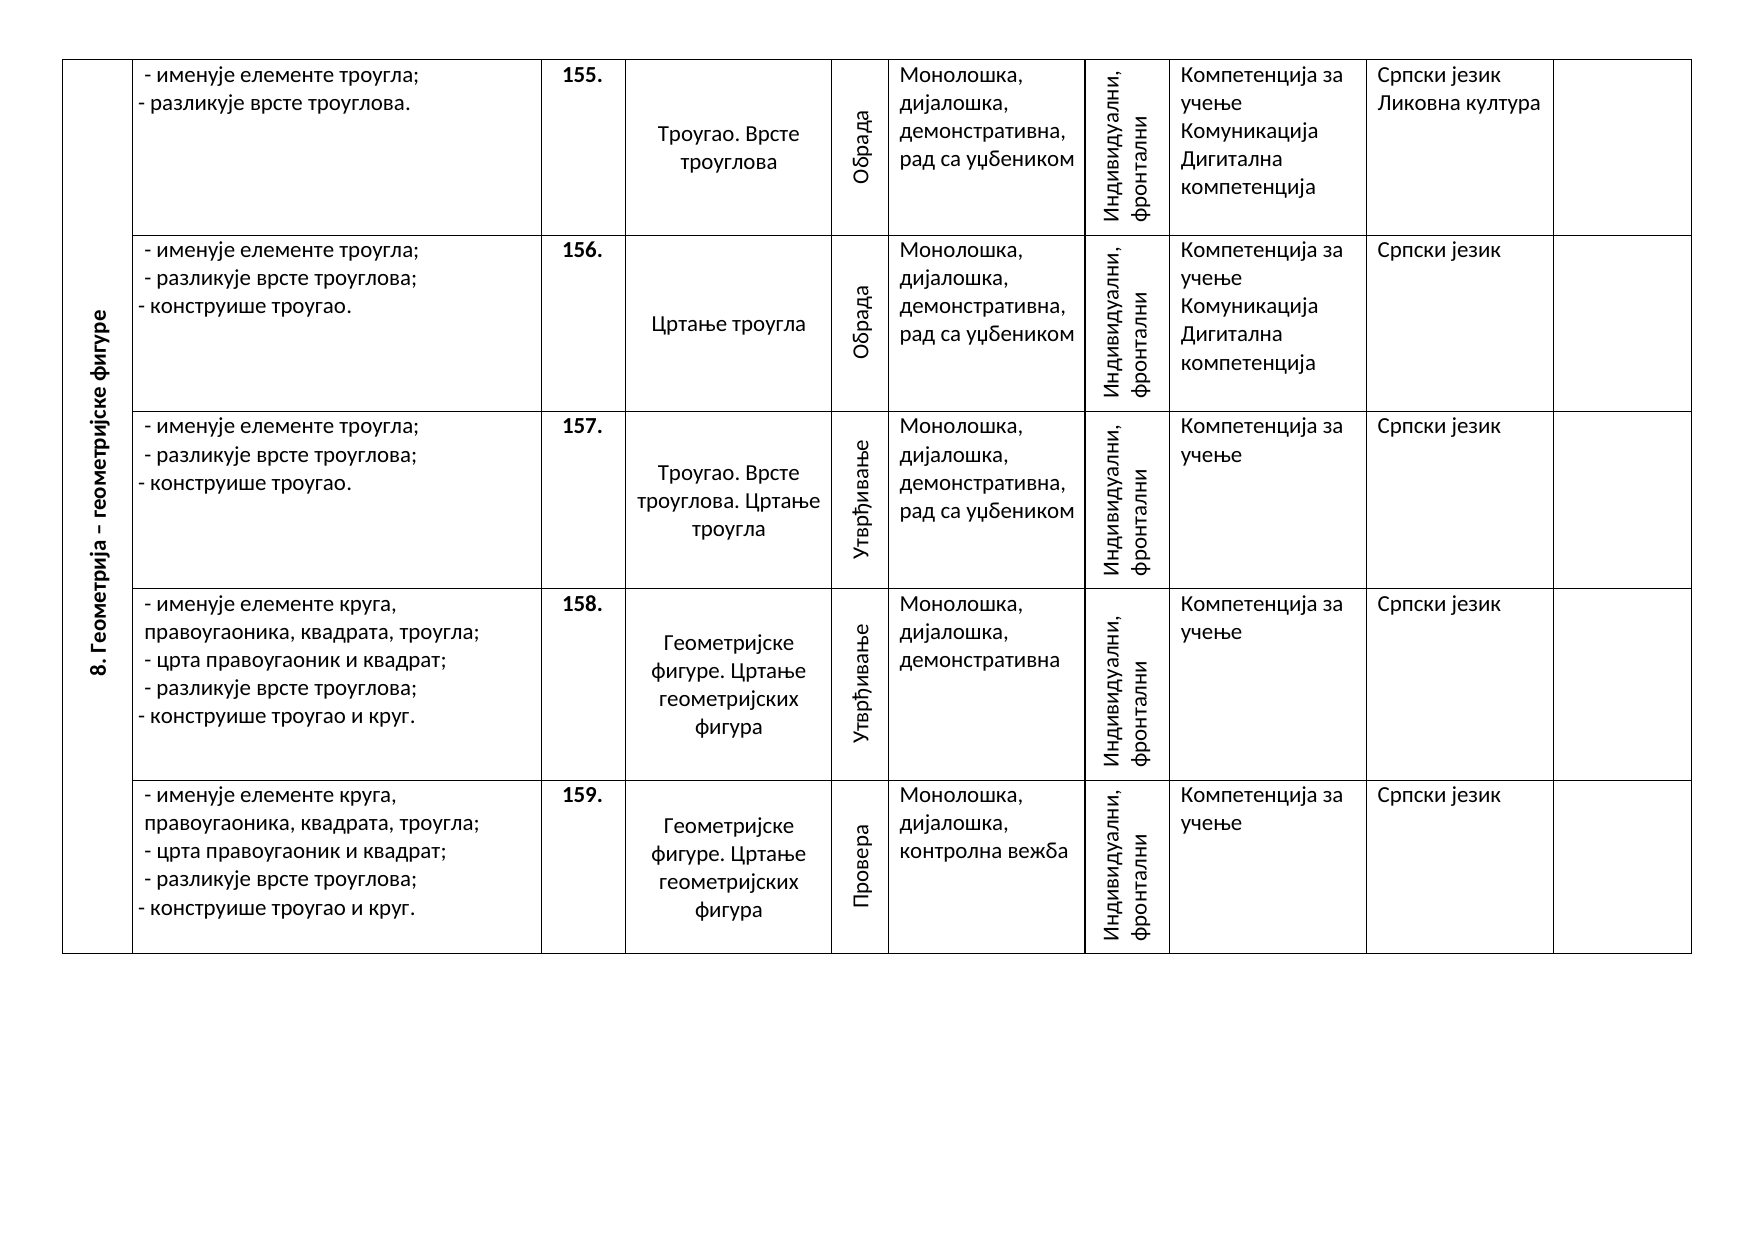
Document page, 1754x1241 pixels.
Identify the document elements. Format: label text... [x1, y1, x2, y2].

table_header [1554, 60, 1691, 234]
table_cell Компетенција за учење [1170, 412, 1366, 588]
table_cell - именује елементе троугла; - разликује врсте троуглова; - конструише троугао. [133, 412, 541, 588]
table_cell 156. [542, 236, 625, 411]
table_cell Индивидуални, фронтални [1086, 781, 1169, 953]
table_header Монолошка, дијалошка, демонстративна, рад са уџбеником [889, 60, 1084, 234]
table_cell [1554, 236, 1691, 411]
table_cell Провера [832, 781, 888, 953]
table_cell Индивидуални, фронтални [1086, 589, 1169, 779]
table_cell Индивидуални, фронтални [1086, 236, 1169, 411]
table_cell Монолошка, дијалошка, контролна вежба [889, 781, 1084, 953]
table_cell Монолошка, дијалошка, демонстративна [889, 589, 1084, 779]
table_cell 159. [542, 781, 625, 953]
table_header 155. [542, 60, 625, 234]
table_cell Троугао. Врсте троуглова. Цртање троугла [626, 412, 831, 588]
table_cell Геометријске фигуре. Цртање геометријских фигура [626, 589, 831, 779]
table_header Српски језик Ликовна култура [1367, 60, 1553, 234]
table_cell Српски језик [1367, 589, 1553, 779]
table_cell 158. [542, 589, 625, 779]
table_cell [1554, 781, 1691, 953]
table_header - именује елементе троугла; - разликује врсте троуглова. [133, 60, 541, 234]
table_header Троугао. Врсте троуглова [626, 60, 831, 234]
table_cell Српски језик [1367, 412, 1553, 588]
table_cell Монолошка, дијалошка, демонстративна, рад са уџбеником [889, 412, 1084, 588]
table_cell Компетенција за учење [1170, 781, 1366, 953]
table_header Индивидуални, фронтални [1086, 60, 1169, 234]
table_cell - именује елементе троугла; - разликује врсте троуглова; - конструише троугао. [133, 236, 541, 411]
table_cell - именује елементе круга, правоугаоника, квадрата, троугла; - црта правоугаоник и квадрат; - разликује врсте троуглова; - конструише троугао и круг. [133, 589, 541, 779]
table_cell Утврђивање [832, 589, 888, 779]
table_cell Монолошка, дијалошка, демонстративна, рад са уџбеником [889, 236, 1084, 411]
table_cell 157. [542, 412, 625, 588]
table_cell Компетенција за учење [1170, 589, 1366, 779]
table_cell Цртање троугла [626, 236, 831, 411]
table_cell Српски језик [1367, 236, 1553, 411]
table_cell Индивидуални, фронтални [1086, 412, 1169, 588]
table_cell [1554, 589, 1691, 779]
table_cell Обрада [832, 236, 888, 411]
table_cell [1554, 412, 1691, 588]
table_header Компетенција за учење Комуникација Дигитална компетенција [1170, 60, 1366, 234]
table_cell Геометријске фигуре. Цртање геометријских фигура [626, 781, 831, 953]
table_cell Компетенција за учење Комуникација Дигитална компетенција [1170, 236, 1366, 411]
table_cell Српски језик [1367, 781, 1553, 953]
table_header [63, 60, 132, 953]
table_cell Утврђивање [832, 412, 888, 588]
table_cell - именује елементе круга, правоугаоника, квадрата, троугла; - црта правоугаоник и квадрат; - разликује врсте троуглова; - конструише троугао и круг. [133, 781, 541, 953]
table_header Обрада [832, 60, 888, 234]
